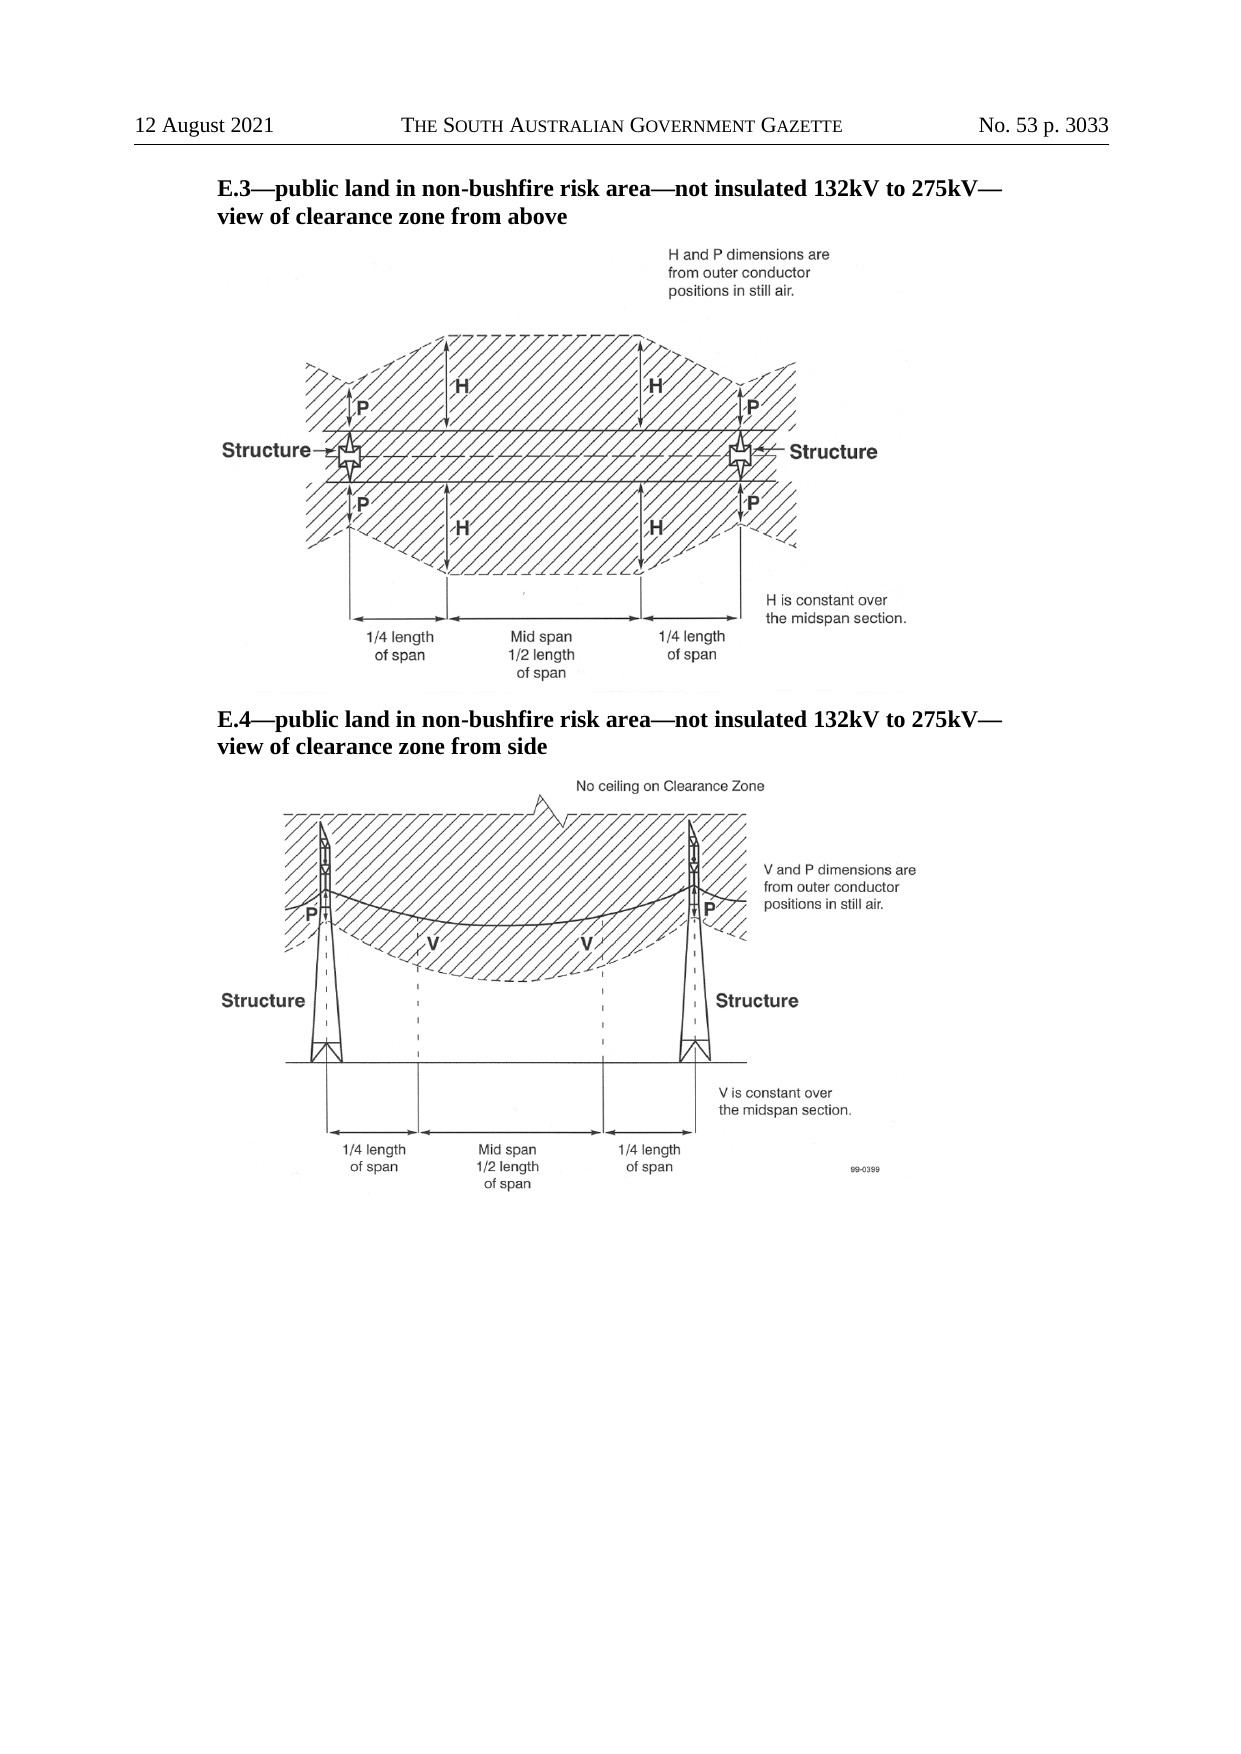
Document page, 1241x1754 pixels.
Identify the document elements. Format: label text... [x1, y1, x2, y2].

picture [216, 772, 926, 1201]
text E.3—public land in non-bushfire risk area—not insulated 132kV to 275kV— view of clearance zone from above [217, 174, 1109, 229]
picture [216, 241, 916, 693]
